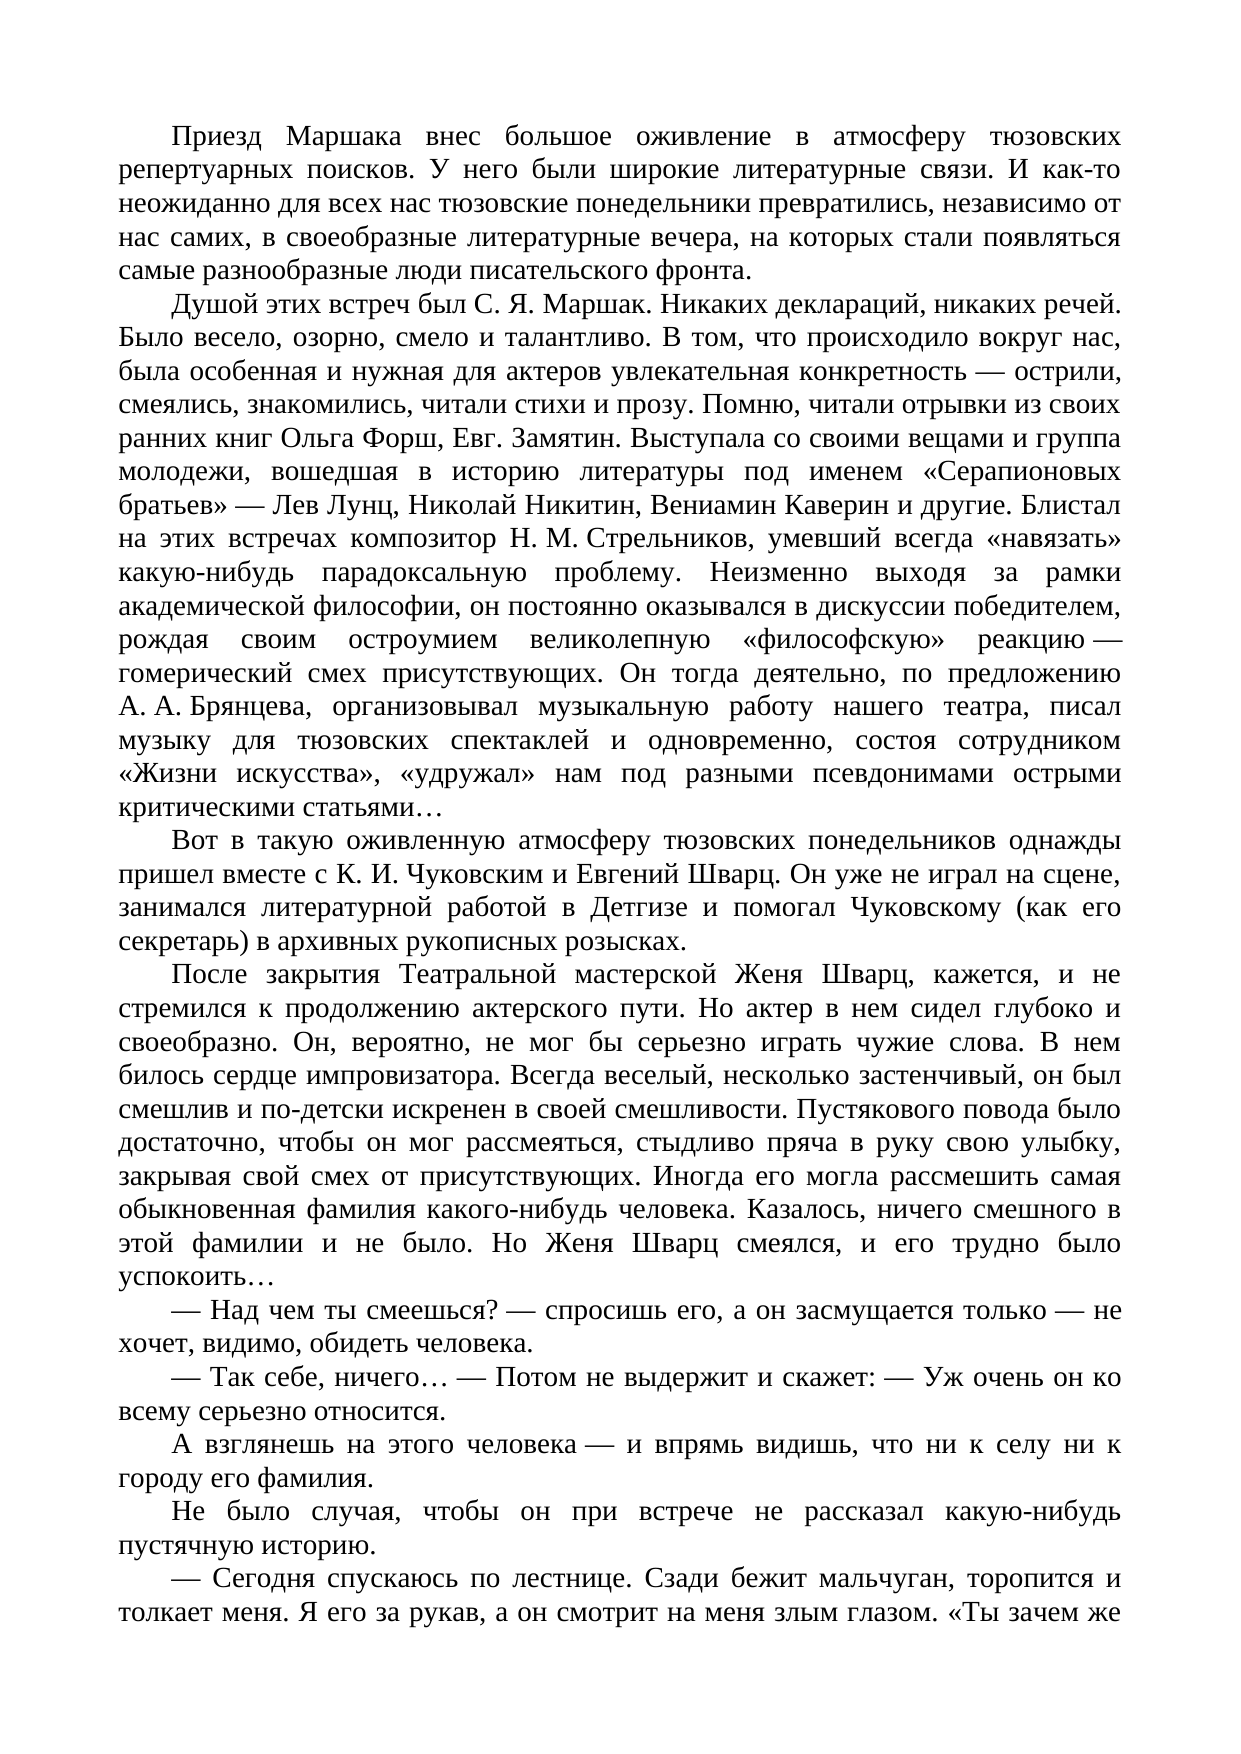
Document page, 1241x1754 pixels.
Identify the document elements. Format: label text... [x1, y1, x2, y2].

text Не было случая, чтобы он при встрече не рассказал какую-нибудь пустячную историю. [118, 1493, 1122, 1560]
text А взглянешь на этого человека — и впрямь видишь, что ни к селу ни к городу его фамилия. [118, 1426, 1122, 1493]
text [118, 1560, 1122, 1627]
text После закрытия Театральной мастерской Женя Шварц, кажется, и не стремился к продолжению актерского пути. Но актер в нем сидел глубоко и своеобразно. Он, вероятно, не мог бы серьезно играть чужие слова. В нем билось сердце импровизатора. Всегда веселый, несколько застенчивый, он был смешлив и по-детски искренен в своей смешливости. Пустякового повода было достаточно, чтобы он мог рассмеяться, стыдливо пряча в руку свою улыбку, закрывая свой смех от присутствующих. Иногда его могла рассмешить самая обыкновенная фамилия какого-нибудь человека. Казалось, ничего смешного в этой фамилии и не было. Но Женя Шварц смеялся, и его трудно было успокоить… [118, 957, 1122, 1292]
text — Над чем ты смеешься? — спросишь его, а он засмущается только — не хочет, видимо, обидеть человека. [118, 1292, 1122, 1359]
text — Так себе, ничего… — Потом не выдержит и скажет: — Уж очень он ко всему серьезно относится. [118, 1359, 1122, 1426]
text Душой этих встреч был С. Я. Маршак. Никаких деклараций, никаких речей. Было весело, озорно, смело и талантливо. В том, что происходило вокруг нас, была особенная и нужная для актеров увлекательная конкретность — острили, смеялись, знакомились, читали стихи и прозу. Помню, читали отрывки из своих ранних книг Ольга Форш, Евг. Замятин. Выступала со своими вещами и группа молодежи, вошедшая в историю литературы под именем «Серапионовых братьев» — Лев Лунц, Николай Никитин, Вениамин Каверин и другие. Блистал на этих встречах композитор Н. М. Стрельников, умевший всегда «навязать» какую-нибудь парадоксальную проблему. Неизменно выходя за рамки академической философии, он постоянно оказывался в дискуссии победителем, рождая своим остроумием великолепную «философскую» реакцию — гомерический смех присутствующих. Он тогда деятельно, по предложению А. А. Брянцева, организовывал музыкальную работу нашего театра, писал музыку для тюзовских спектаклей и одновременно, состоя сотрудником «Жизни искусства», «удружал» {189} нам под разными псевдонимами острыми критическими статьями… [118, 286, 1122, 822]
text Вот в такую оживленную атмосферу тюзовских понедельников однажды пришел вместе с К. И. Чуковским и Евгений Шварц. Он уже не играл на сцене, занимался литературной работой в Детгизе и помогал Чуковскому (как его секретарь) в архивных рукописных розысках. [118, 822, 1122, 957]
text Приезд Маршака внес большое оживление в атмосферу тюзовских репертуарных поисков. У него были широкие литературные связи. И как-то неожиданно для всех нас тюзовские понедельники превратились, независимо от нас самих, в своеобразные литературные вечера, на которых стали появляться самые разнообразные люди писательского фронта. [118, 118, 1122, 286]
